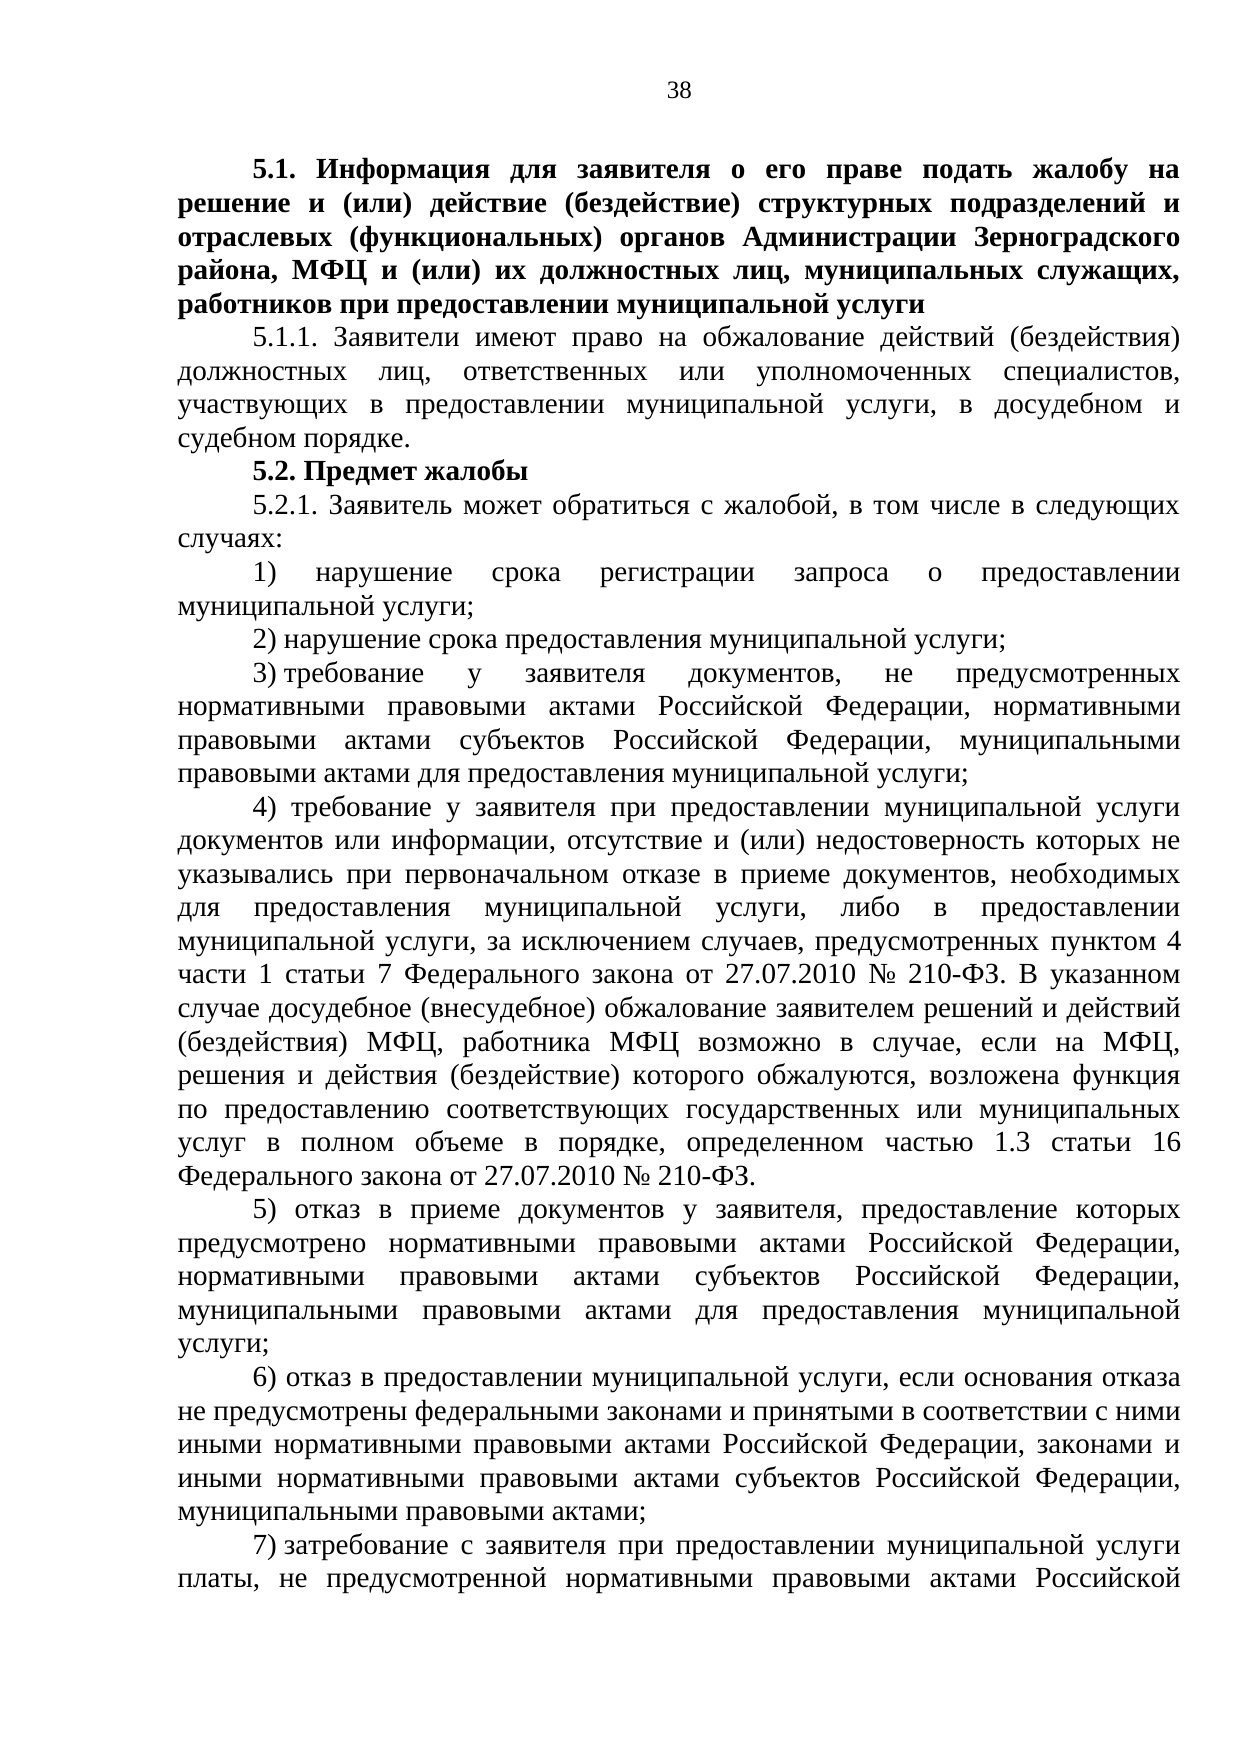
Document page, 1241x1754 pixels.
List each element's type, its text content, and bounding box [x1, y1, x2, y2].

text 2) нарушение срока предоставления муниципальной услуги; [177, 621, 1181, 655]
text 5.2. Предмет жалобы [177, 453, 1181, 487]
text 1) нарушение срока регистрации запроса о предоставлении муниципальной услуги; [177, 554, 1181, 621]
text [177, 1527, 1181, 1594]
text 5) отказ в приеме документов у заявителя, предоставление которых предусмотрено нормативными правовыми актами Российской Федерации, нормативными правовыми актами субъектов Российской Федерации, муниципальными правовыми актами для предоставления муниципальной услуги; [177, 1191, 1181, 1359]
text 3) требование у заявителя документов, не предусмотренных нормативными правовыми актами Российской Федерации, нормативными правовыми актами субъектов Российской Федерации, муниципальными правовыми актами для предоставления муниципальной услуги; [177, 655, 1181, 789]
text 5.1. Информация для заявителя о его праве подать жалобу на решение и (или) действие (бездействие) структурных подразделений и отраслевых (функциональных) органов Администрации Зерноградского района, МФЦ и (или) их должностных лиц, муниципальных служащих, работников при предоставлении муниципальной услуги [177, 152, 1181, 319]
text 4) требование у заявителя при предоставлении муниципальной услуги документов или информации, отсутствие и (или) недостоверность которых не указывались при первоначальном отказе в приеме документов, необходимых для предоставления муниципальной услуги, либо в предоставлении муниципальной услуги, за исключением случаев, предусмотренных пунктом 4 части 1 статьи 7 Федерального закона от 27.07.2010 № 210-ФЗ. В указанном случае досудебное (внесудебное) обжалование заявителем решений и действий (бездействия) МФЦ, работника МФЦ возможно в случае, если на МФЦ, решения и действия (бездействие) которого обжалуются, возложена функция по предоставлению соответствующих государственных или муниципальных услуг в полном объеме в порядке, определенном частью 1.3 статьи 16 Федерального закона от 27.07.2010 № 210-ФЗ. [177, 789, 1181, 1191]
text 6) отказ в предоставлении муниципальной услуги, если основания отказа не предусмотрены федеральными законами и принятыми в соответствии с ними иными нормативными правовыми актами Российской Федерации, законами и иными нормативными правовыми актами субъектов Российской Федерации, муниципальными правовыми актами; [177, 1359, 1181, 1527]
text 5.2.1. Заявитель может обратиться с жалобой, в том числе в следующих случаях: [177, 487, 1181, 554]
text 5.1.1. Заявители имеют право на обжалование действий (бездействия) должностных лиц, ответственных или уполномоченных специалистов, участвующих в предоставлении муниципальной услуги, в досудебном и судебном порядке. [177, 319, 1181, 453]
